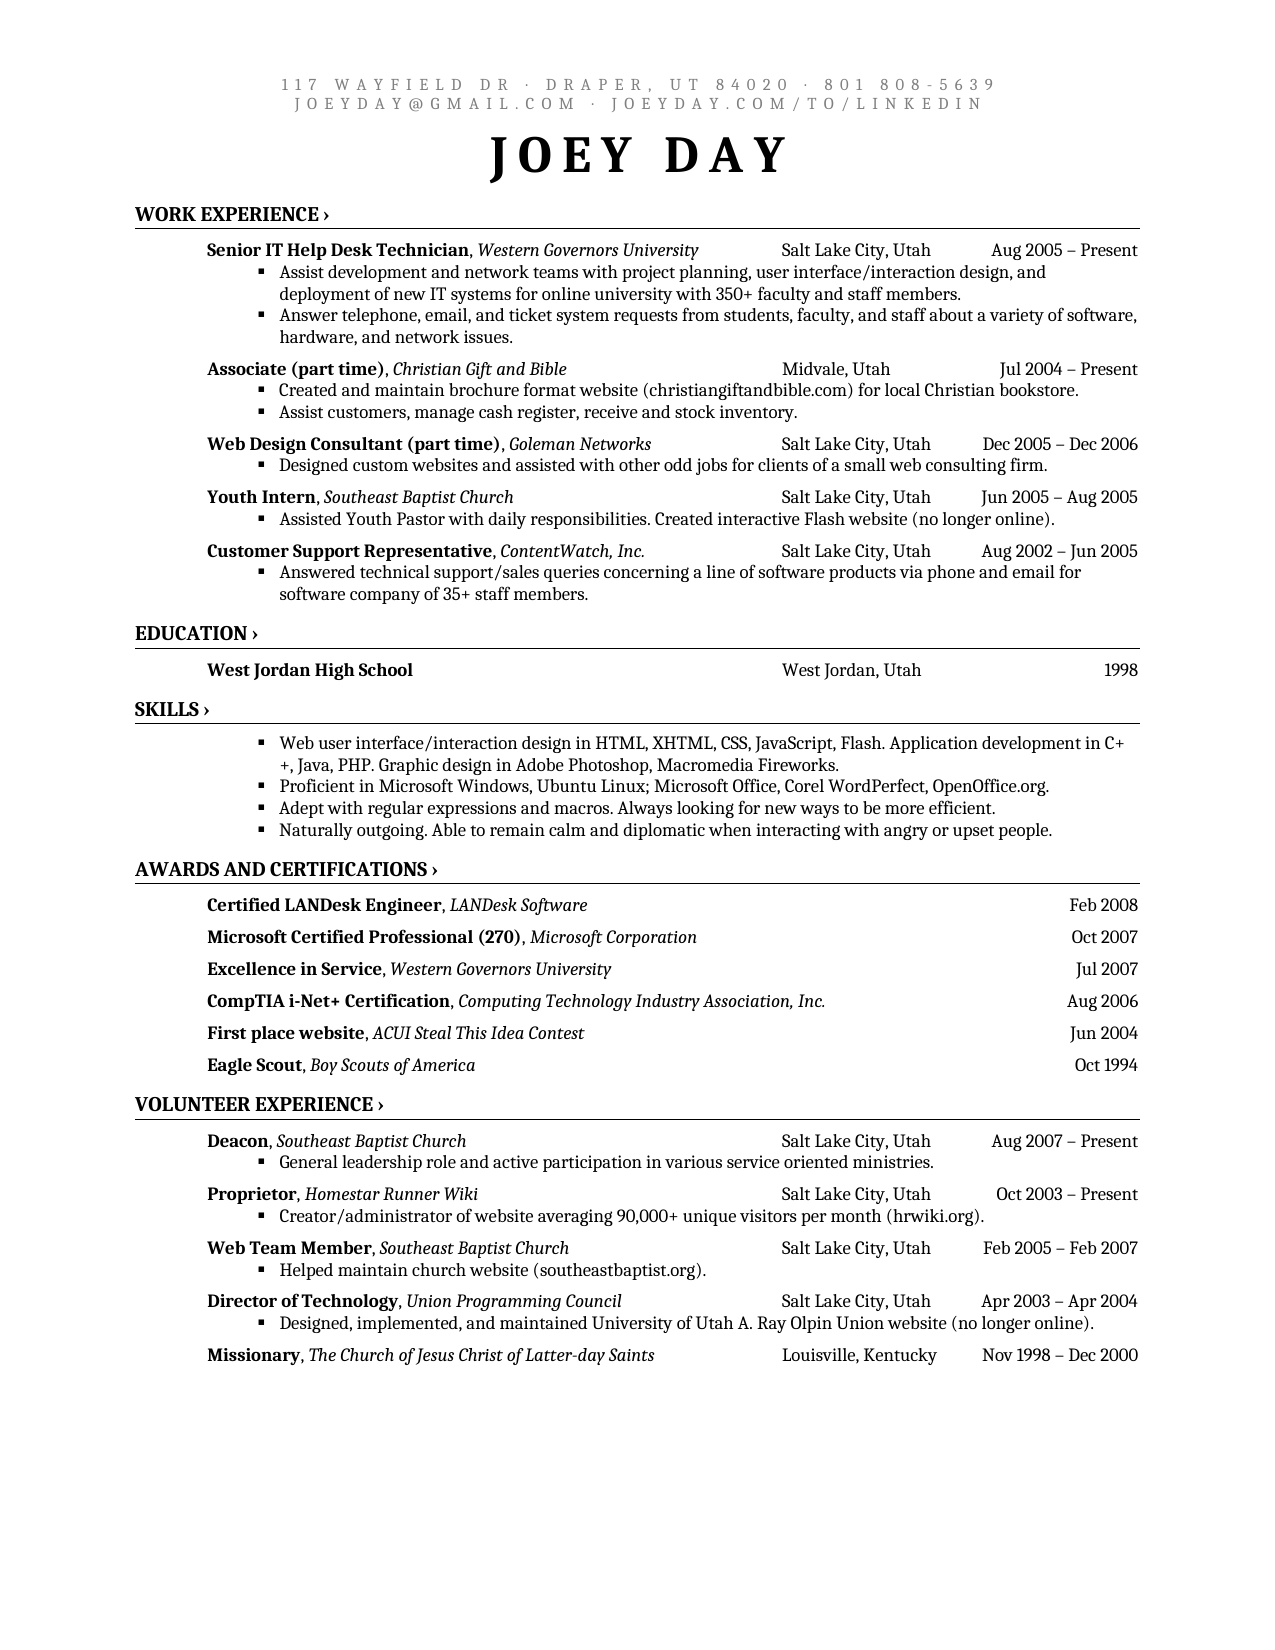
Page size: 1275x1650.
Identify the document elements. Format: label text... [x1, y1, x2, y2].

list Created and maintain brochure format website (christiangiftandbible.com) for local Christian bookstore. [257, 380, 1140, 401]
subtitle Work Experience › [135, 202, 1140, 228]
text joeyday@gmail.com · joeyday.com/to/linkedin [135, 94, 1140, 113]
text Microsoft Certified Professional (270), Microsoft Corporation Oct 2007 [207, 927, 1140, 948]
text First place website, ACUI Steal This Idea Contest Jun 2004 [207, 1023, 1140, 1044]
text CompTIA i-Net+ Certification, Computing Technology Industry Association, Inc. Aug 2006 [207, 991, 1140, 1012]
text Senior IT Help Desk Technician, Western Governors University Salt Lake City, Utah Aug 2005 – Present [207, 240, 1140, 261]
list Designed, implemented, and maintained University of Utah A. Ray Olpin Union website (no longer online). [257, 1313, 1140, 1334]
text 117 Wayfield Dr · Draper, UT 84020 · 801 808-5639 [135, 75, 1140, 94]
text Director of Technology, Union Programming Council Salt Lake City, Utah Apr 2003 – Apr 2004 [207, 1291, 1140, 1313]
list Creator/administrator of website averaging 90,000+ unique visitors per month (hrwiki.org). [257, 1206, 1140, 1227]
subtitle Awards and Certifications › [135, 857, 1140, 883]
list Proficient in Microsoft Windows, Ubuntu Linux; Microsoft Office, Corel WordPerfect, OpenOffice.org. [257, 776, 1140, 797]
text Excellence in Service, Western Governors University Jul 2007 [207, 959, 1140, 980]
text West Jordan High School West Jordan, Utah 1998 [207, 659, 1140, 681]
list Answered technical support/sales queries concerning a line of software products via phone and email for software company of 35+ staff members. [257, 562, 1140, 605]
list Assist development and network teams with project planning, user interface/interaction design, and deployment of new IT systems for online university with 350+ faculty and staff members. [257, 261, 1140, 304]
list Assisted Youth Pastor with daily responsibilities. Created interactive Flash website (no longer online). [257, 508, 1140, 530]
text Eagle Scout, Boy Scouts of America Oct 1994 [207, 1055, 1140, 1076]
list Helped maintain church website (southeastbaptist.org). [257, 1259, 1140, 1281]
subtitle Education › [135, 622, 1140, 648]
subtitle Volunteer Experience › [135, 1093, 1140, 1119]
list Adept with regular expressions and macros. Always looking for new ways to be more efficient. [257, 797, 1140, 819]
list Designed custom websites and assisted with other odd jobs for clients of a small web consulting firm. [257, 455, 1140, 476]
text Certified LANDesk Engineer, LANDesk Software Feb 2008 [207, 895, 1140, 916]
text Youth Intern, Southeast Baptist Church Salt Lake City, Utah Jun 2005 – Aug 2005 [207, 487, 1140, 508]
text Proprietor, Homestar Runner Wiki Salt Lake City, Utah Oct 2003 – Present [207, 1184, 1140, 1206]
subtitle Joey Day [135, 126, 1140, 186]
text Missionary, The Church of Jesus Christ of Latter-day Saints Louisville, Kentucky Nov 1998 – Dec 2000 [207, 1344, 1140, 1366]
subtitle Skills › [135, 697, 1140, 723]
list Web user interface/interaction design in HTML, XHTML, CSS, JavaScript, Flash. Application development in C++, Java, PHP. Graphic design in Adobe Photoshop, Macromedia Fireworks. [257, 733, 1140, 776]
text Associate (part time), Christian Gift and Bible Midvale, Utah Jul 2004 – Present [207, 358, 1140, 380]
list Assist customers, manage cash register, receive and stock inventory. [257, 401, 1140, 423]
list Naturally outgoing. Able to remain calm and diplomatic when interacting with angry or upset people. [257, 819, 1140, 841]
list General leadership role and active participation in various service oriented ministries. [257, 1152, 1140, 1173]
text Web Design Consultant (part time), Goleman Networks Salt Lake City, Utah Dec 2005 – Dec 2006 [207, 433, 1140, 455]
list Answer telephone, email, and ticket system requests from students, faculty, and staff about a variety of software, hardware, and network issues. [257, 304, 1140, 348]
text Web Team Member, Southeast Baptist Church Salt Lake City, Utah Feb 2005 – Feb 2007 [207, 1237, 1140, 1259]
text Customer Support Representative, ContentWatch, Inc. Salt Lake City, Utah Aug 2002 – Jun 2005 [207, 540, 1140, 562]
text Deacon, Southeast Baptist Church Salt Lake City, Utah Aug 2007 – Present [207, 1130, 1140, 1152]
